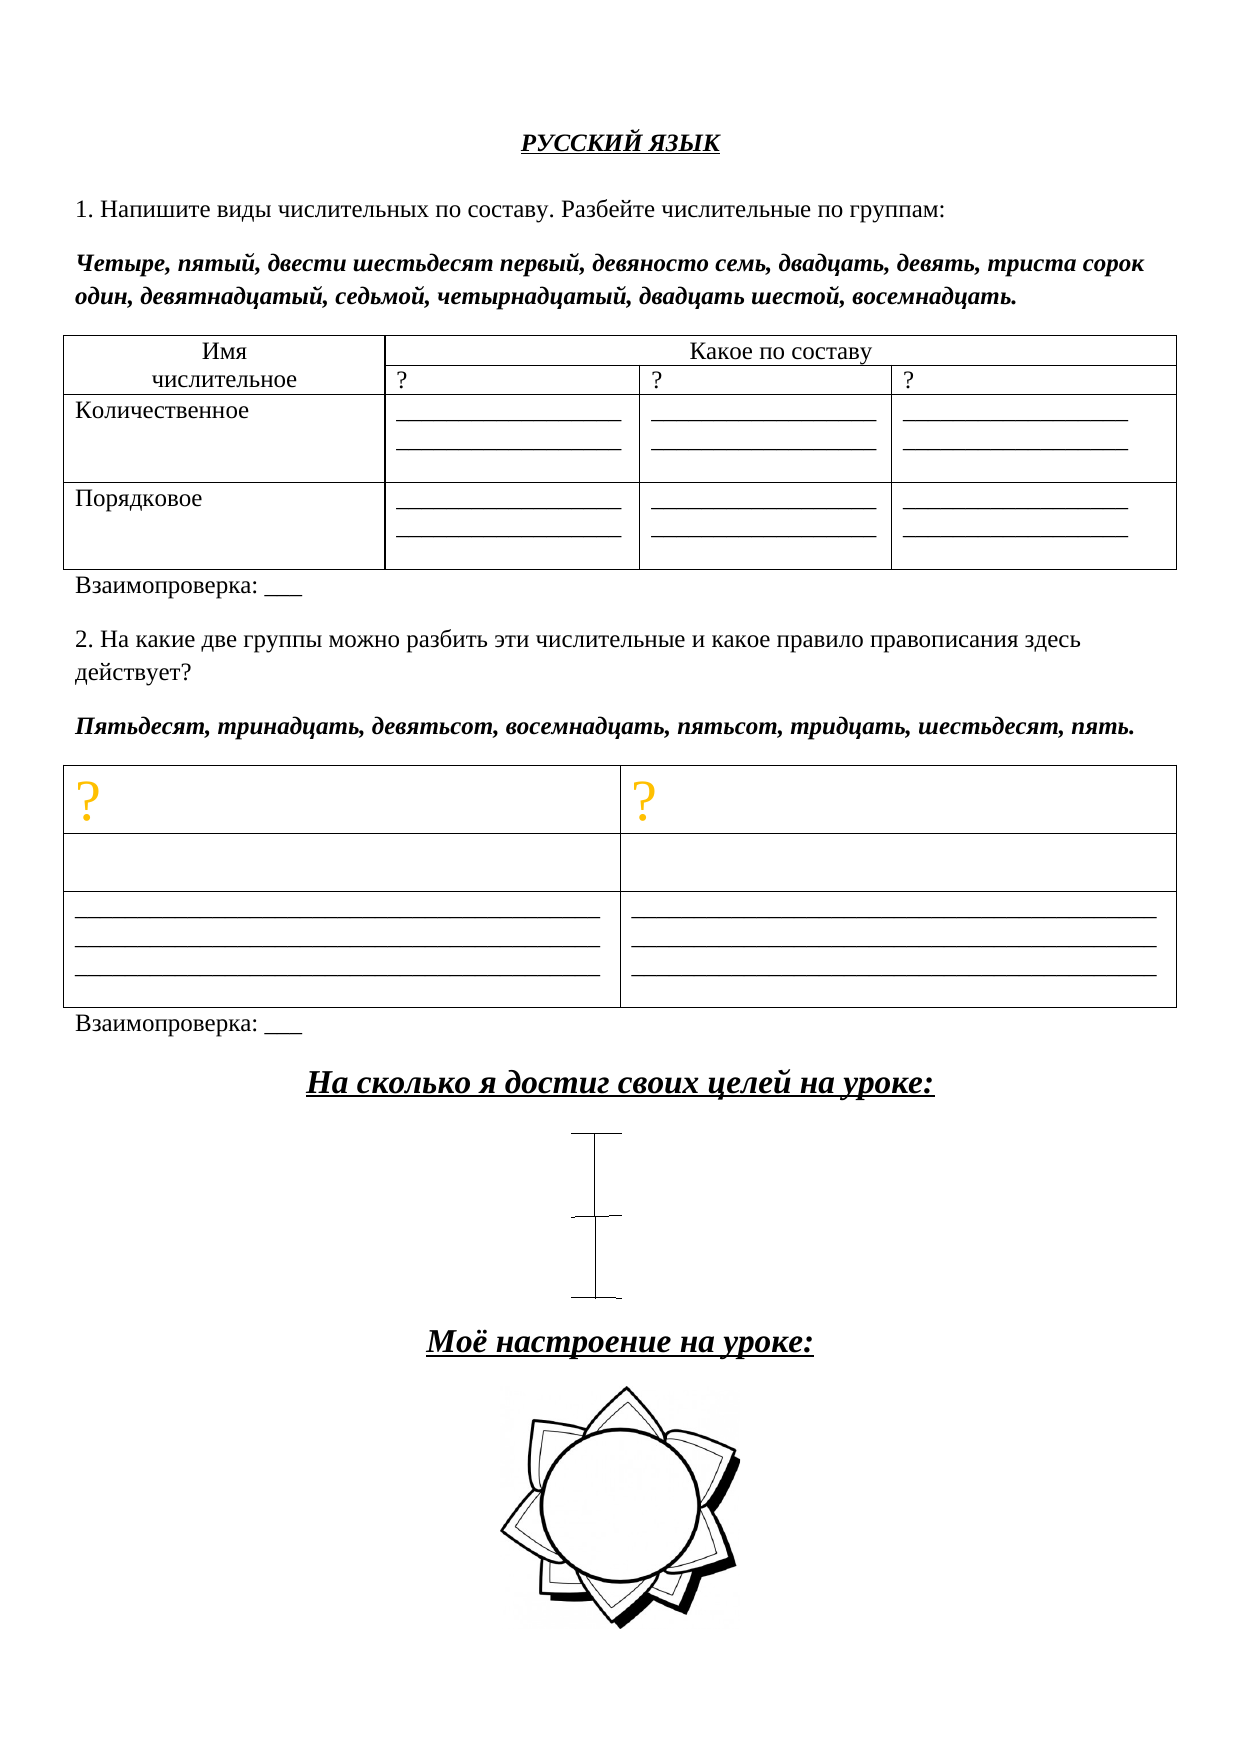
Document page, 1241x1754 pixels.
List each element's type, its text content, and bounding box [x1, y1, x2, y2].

table_cell __________________________________________ __________________________________________ __________________________________________ [64, 892, 620, 1007]
text Взаимопроверка: ___ [75, 570, 1165, 599]
text Пятьдесят, тринадцать, девятьсот, восемнадцать, пятьсот, тридцать, шестьдесят, пять. [75, 711, 1165, 739]
table_header Имя числительное [64, 336, 384, 394]
table_cell __________________ __________________ [640, 483, 891, 569]
text Моё настроение на уроке: [75, 1322, 1165, 1360]
table_cell [621, 834, 1176, 891]
table_header ? [621, 766, 1176, 833]
table_cell ? [386, 366, 639, 394]
table_cell ? [892, 366, 1176, 394]
table_cell __________________________________________ __________________________________________ __________________________________________ [621, 892, 1176, 1007]
table_cell ? [640, 366, 891, 394]
text На сколько я достиг своих целей на уроке: [75, 1062, 1165, 1101]
table_header ? [64, 766, 620, 833]
text 2. На какие две группы можно разбить эти числительные и какое правило правописания здесь действует? [75, 624, 1165, 686]
picture [500, 1386, 741, 1629]
table_cell Порядковое [64, 483, 384, 569]
table_cell [64, 834, 620, 891]
table_cell Количественное [64, 395, 384, 482]
text РУССКИЙ ЯЗЫК [75, 128, 1165, 157]
table_cell __________________ __________________ [892, 483, 1176, 569]
table_cell __________________ __________________ [892, 395, 1176, 482]
table_cell __________________ __________________ [386, 483, 639, 569]
table_header Какое по составу [386, 336, 1176, 364]
table_cell __________________ __________________ [386, 395, 639, 482]
text Взаимопроверка: ___ [75, 1008, 1165, 1037]
text 1. Напишите виды числительных по составу. Разбейте числительные по группам: [75, 194, 1165, 223]
table_cell __________________ __________________ [640, 395, 891, 482]
text Четыре, пятый, двести шестьдесят первый, девяносто семь, двадцать, девять, триста сорок один, девятнадцатый, седьмой, четырнадцатый, двадцать шестой, восемнадцать. [75, 248, 1165, 310]
